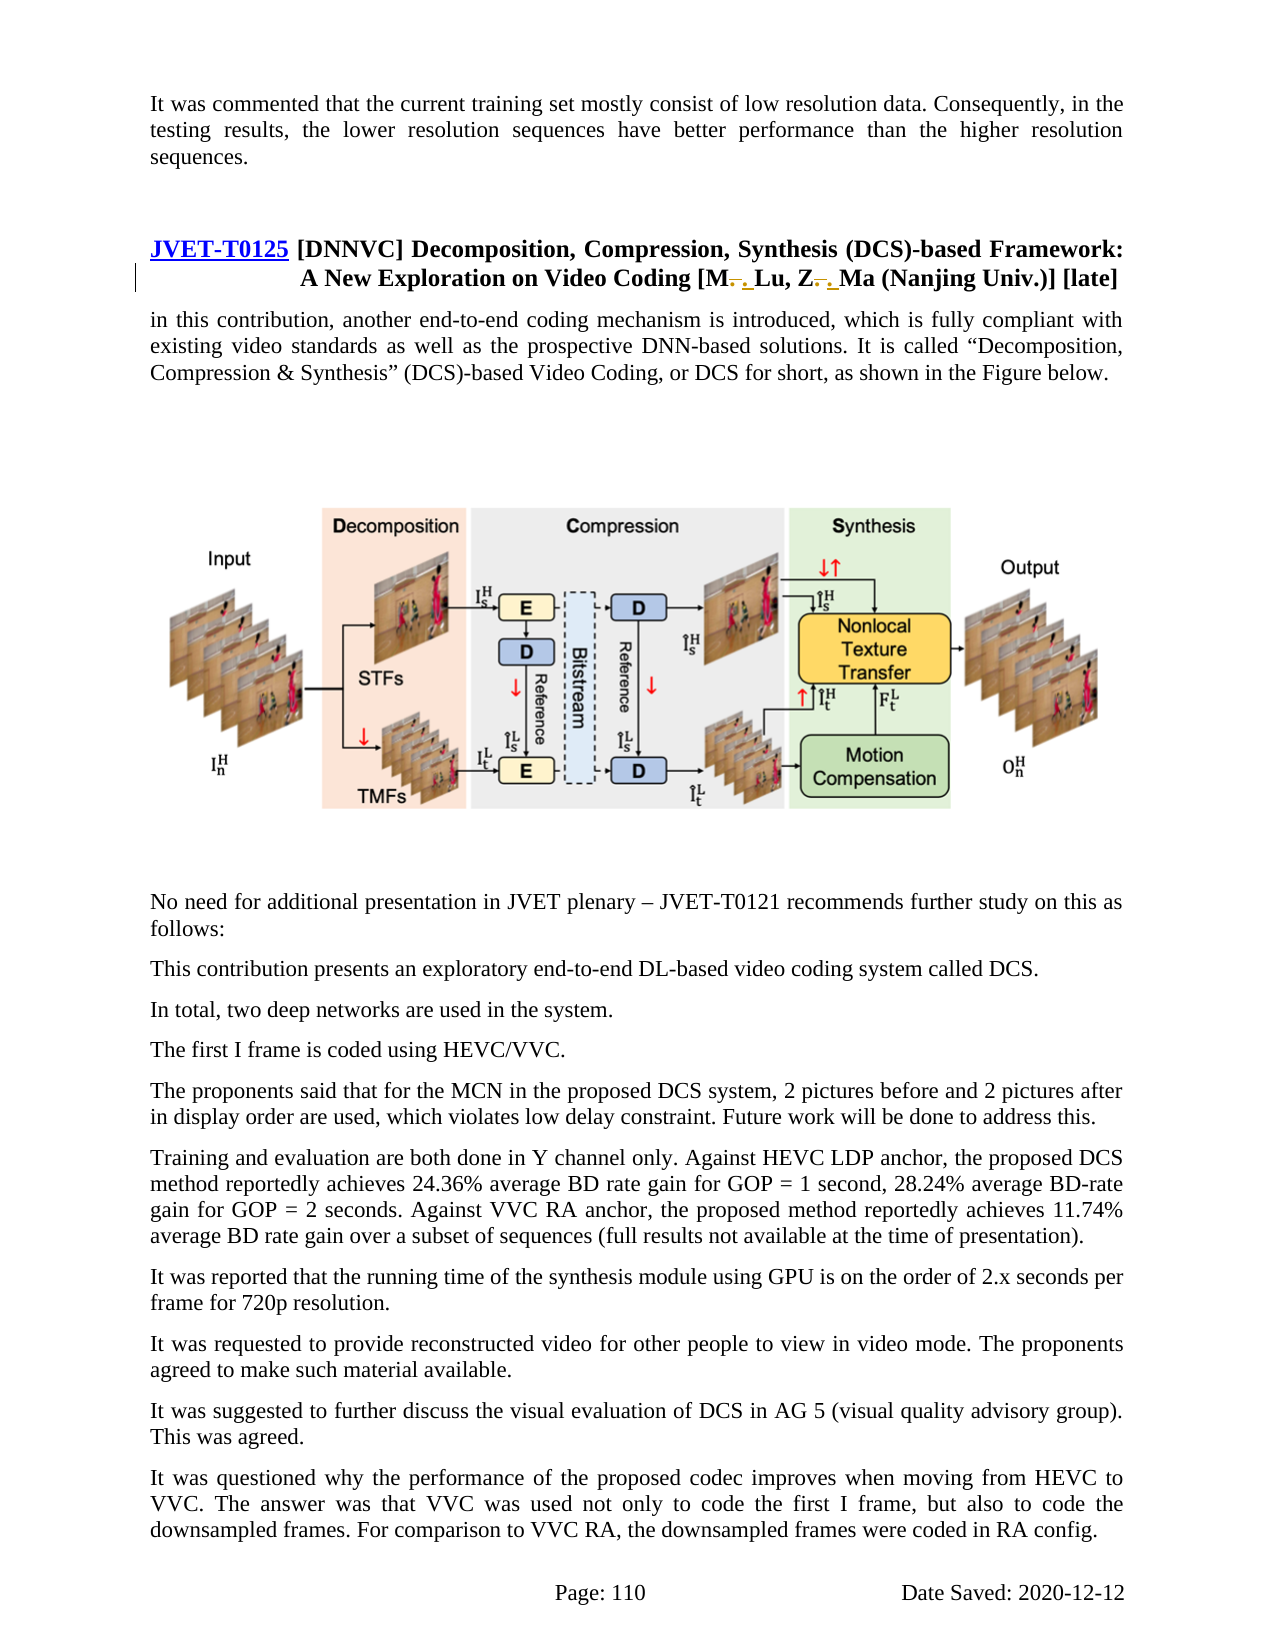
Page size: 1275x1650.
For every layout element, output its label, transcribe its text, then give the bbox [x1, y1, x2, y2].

subtitle JVET-T0125 [DNNVC] Decomposition, Compression, Synthesis (DCS)-based Framework: A New Exploration on Video Coding [MLu, ZMa (Nanjing Univ.)] [late] [150, 234, 1125, 292]
text It was reported that the running time of the synthesis module using GPU is on the order of 2.x seconds per frame for 720p resolution. [150, 1263, 1125, 1316]
text This contribution presents an exploratory end-to-end DL-based video coding system called DCS. [150, 955, 1125, 981]
text in this contribution, another end-to-end coding mechanism is introduced, which is fully compliant with existing video standards as well as the prospective DNN-based solutions. It is called “Decomposition, Compression & Synthesis” (DCS)-based Video Coding, or DCS for short, as shown in the Figure below. [150, 306, 1125, 385]
text No need for additional presentation in JVET plenary – JVET-T0121 recommends further study on this as follows: [150, 888, 1125, 941]
text The proponents said that for the MCN in the proposed DCS system, 2 pictures before and 2 pictures after in display order are used, which violates low delay constraint. Future work will be done to address this. [150, 1077, 1125, 1129]
text Training and evaluation are both done in Y channel only. Against HEVC LDP anchor, the proposed DCS method reportedly achieves 24.36% average BD rate gain for GOP = 1 second, 28.24% average BD-rate gain for GOP = 2 seconds. Against VVC RA anchor, the proposed method reportedly achieves 11.74% average BD rate gain over a subset of sequences (full results not available at the time of presentation). [150, 1143, 1125, 1249]
picture [150, 480, 1125, 834]
text In total, two deep networks are used in the system. [150, 996, 1125, 1022]
text The first I frame is coded using HEVC/VVC. [150, 1036, 1125, 1062]
text It was questioned why the performance of the proposed codec improves when moving from HEVC to VVC. The answer was that VVC was used not only to code the first I frame, but also to code the downsampled frames. For comparison to VVC RA, the downsampled frames were coded in RA config. [150, 1464, 1125, 1543]
text It was suggested to further discuss the visual evaluation of DCS in AG 5 (visual quality advisory group). This was agreed. [150, 1397, 1125, 1449]
text It was commented that the current training set mostly consist of low resolution data. Consequently, in the testing results, the lower resolution sequences have better performance than the higher resolution sequences. [150, 90, 1125, 169]
text It was requested to provide reconstructed video for other people to view in video mode. The proponents agreed to make such material available. [150, 1330, 1125, 1383]
